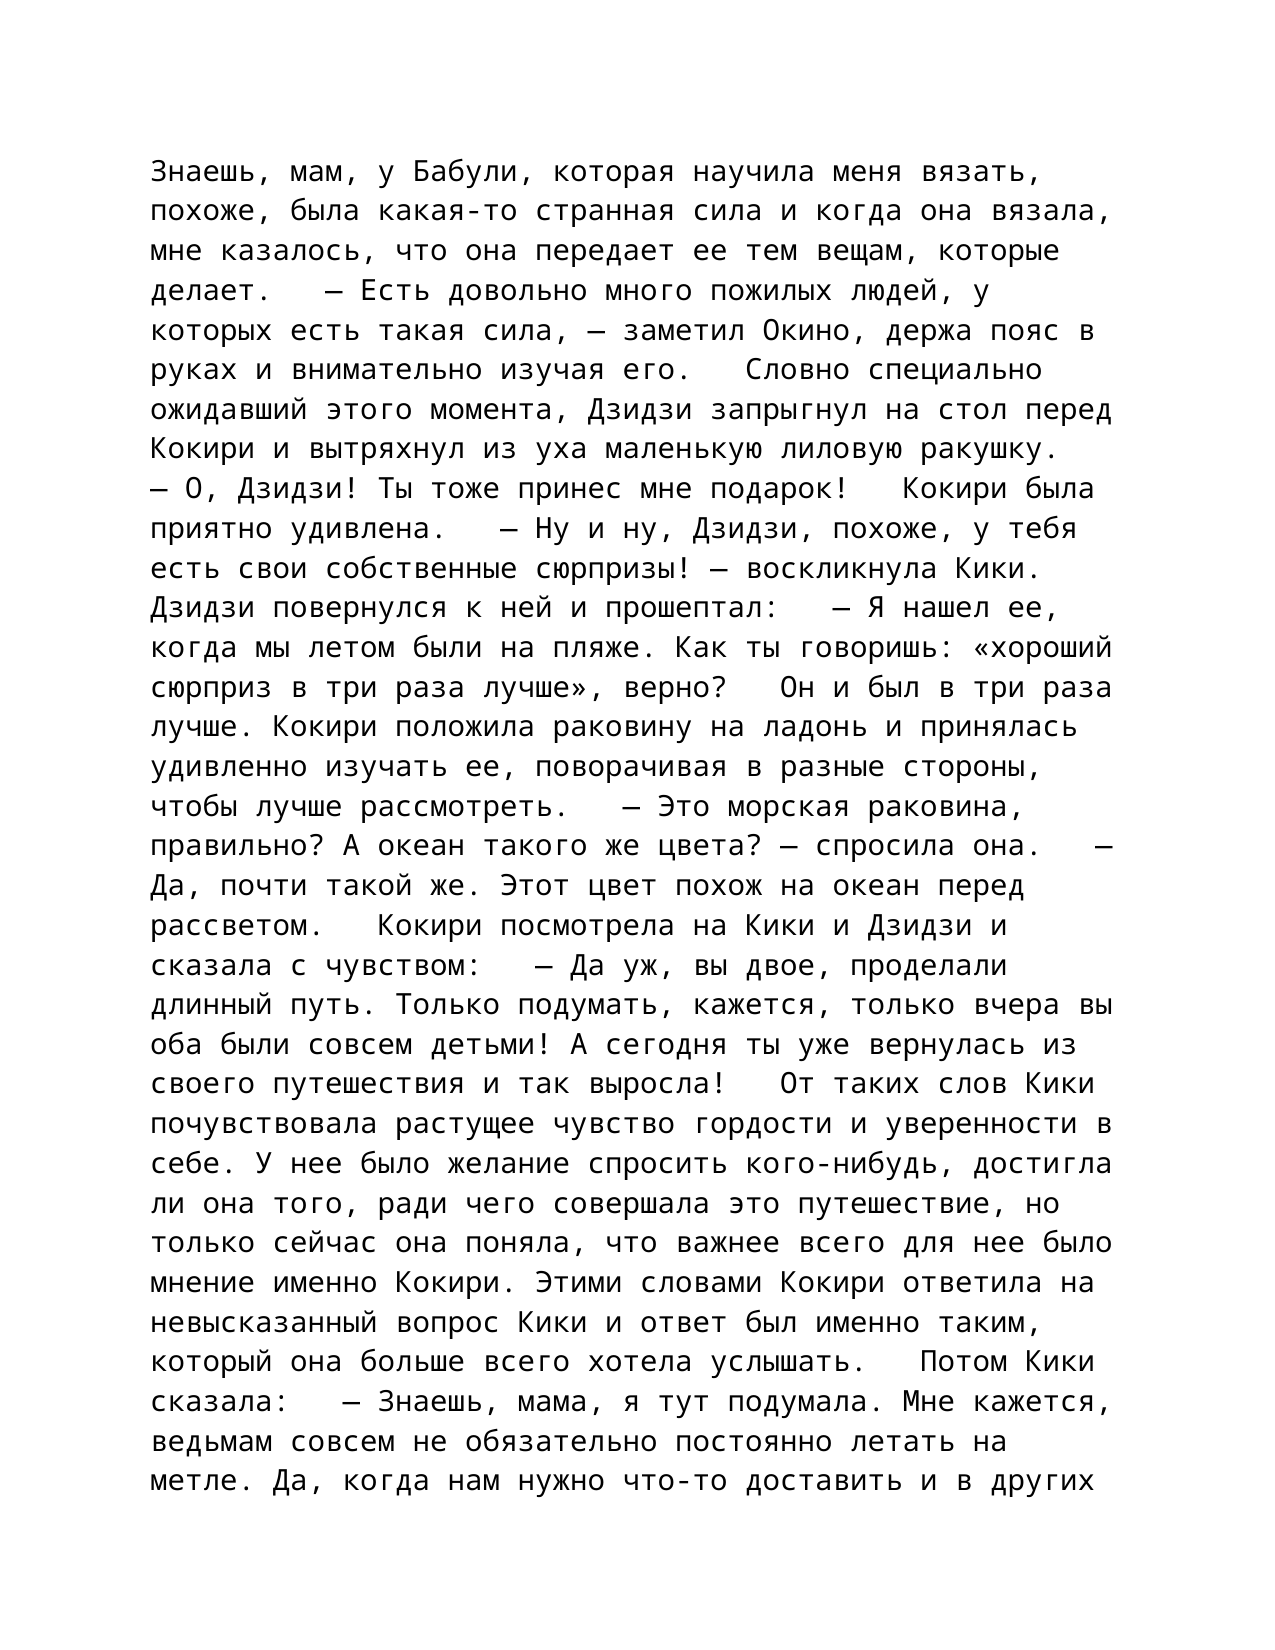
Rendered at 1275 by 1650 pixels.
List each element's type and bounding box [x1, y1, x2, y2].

text [150, 150, 1125, 1499]
